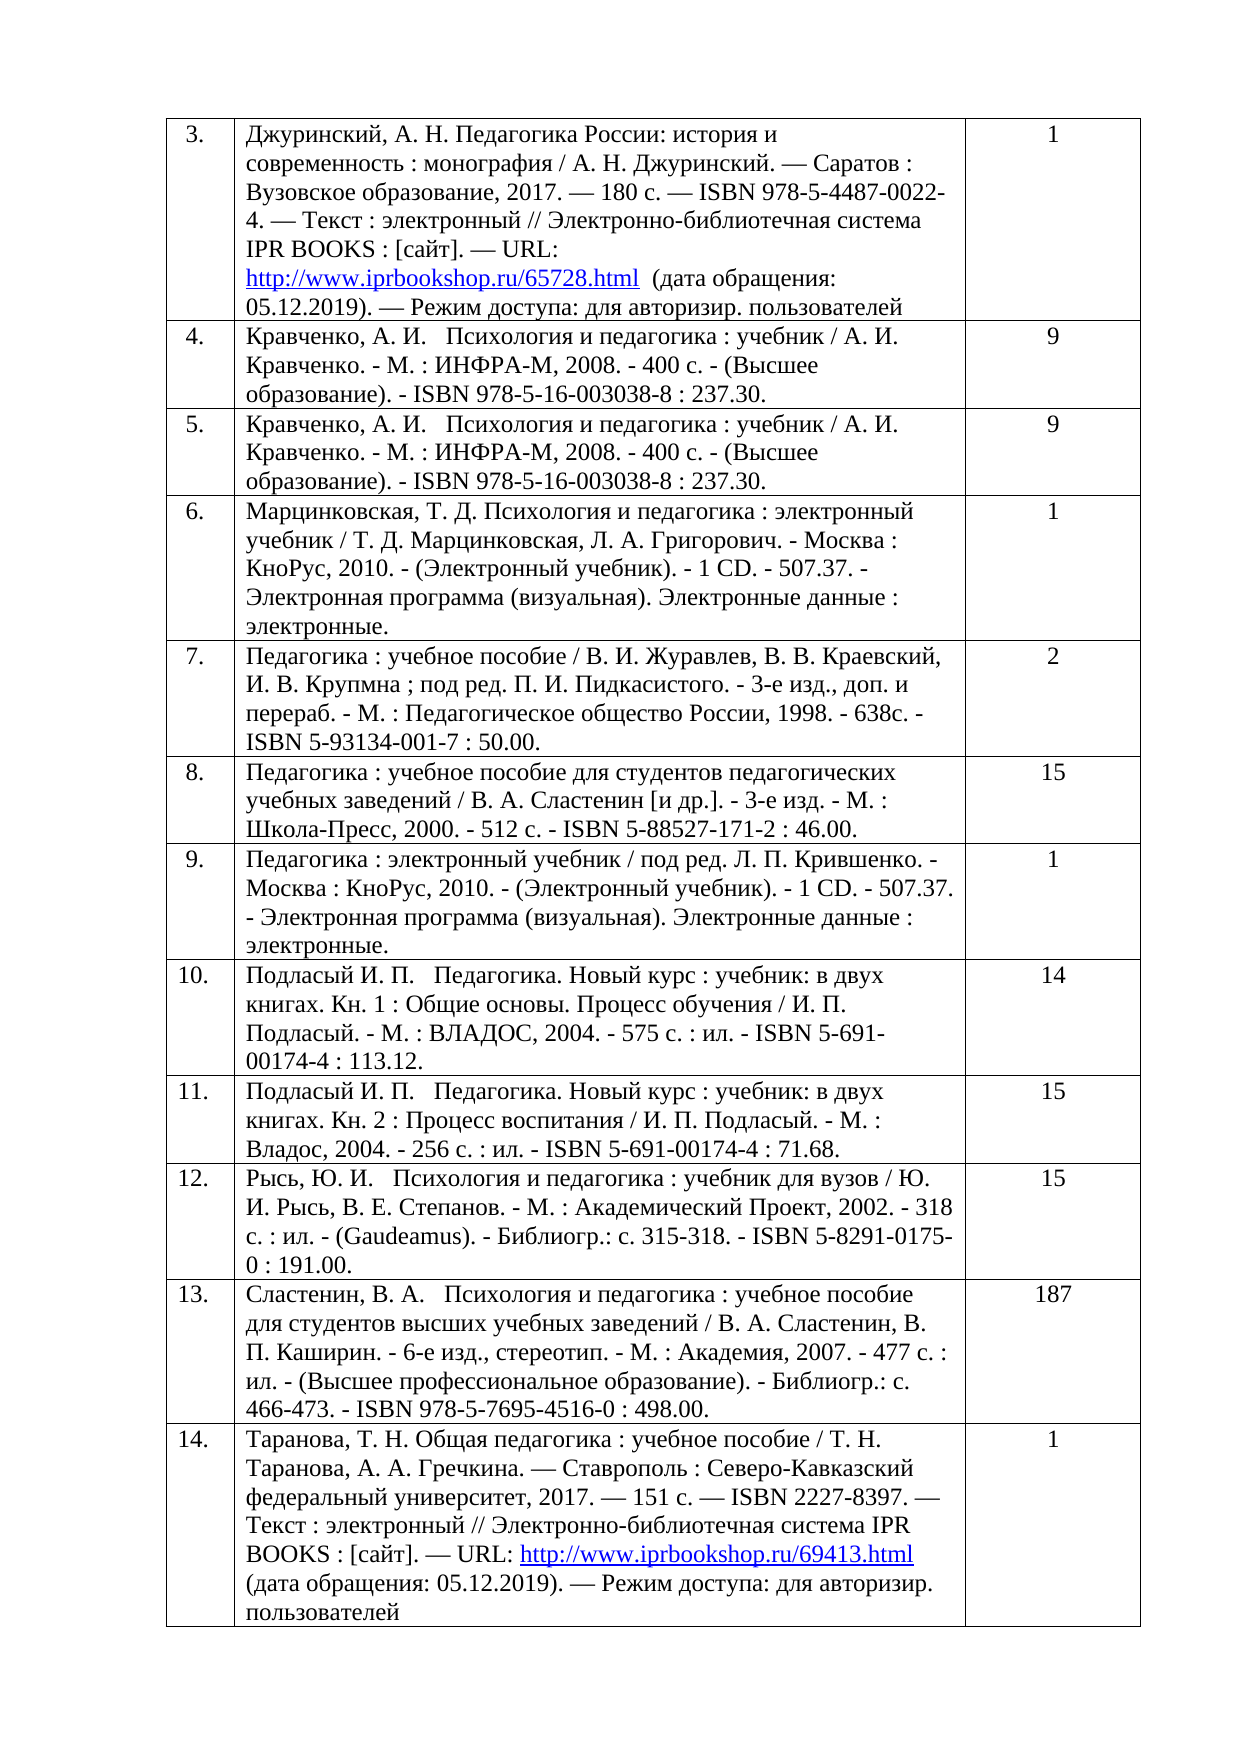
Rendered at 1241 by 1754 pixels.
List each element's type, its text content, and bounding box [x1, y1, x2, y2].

table_cell 2 [966, 641, 1140, 756]
table_cell Рысь, Ю. И. Психология и педагогика : учебник для вузов / Ю. И. Рысь, В. Е. Степанов. - М. : Академический Проект, 2002. - 318 с. : ил. - (Gaudeamus). - Библиогр.: с. 315-318. - ISBN 5-8291-0175-0 : 191.00. [235, 1164, 965, 1278]
table_cell [167, 960, 234, 1075]
table_cell Сластенин, В. А. Психология и педагогика : учебное пособие для студентов высших учебных заведений / В. А. Сластенин, В. П. Каширин. - 6-е изд., стереотип. - М. : Академия, 2007. - 477 с. : ил. - (Высшее профессиональное образование). - Библиогр.: с. 466-473. - ISBN 978-5-7695-4516-0 : 498.00. [235, 1280, 965, 1423]
table_cell [167, 1164, 234, 1278]
table_cell 9 [966, 321, 1140, 408]
table_cell [167, 321, 234, 408]
table_cell Марцинковская, Т. Д. Психология и педагогика : электронный учебник / Т. Д. Марцинковская, Л. А. Григорович. - Москва : КноРус, 2010. - (Электронный учебник). - 1 CD. - 507.37. - Электронная программа (визуальная). Электронные данные : электронные. [235, 496, 965, 640]
table_cell Педагогика : учебное пособие / В. И. Журавлев, В. В. Краевский, И. В. Крупмна ; под ред. П. И. Пидкасистого. - 3-е изд., доп. и перераб. - М. : Педагогическое общество России, 1998. - 638с. - ISBN 5-93134-001-7 : 50.00. [235, 641, 965, 756]
table_cell Кравченко, А. И. Психология и педагогика : учебник / А. И. Кравченко. - М. : ИНФРА-М, 2008. - 400 с. - (Высшее образование). - ISBN 978-5-16-003038-8 : 237.30. [235, 321, 965, 408]
table_cell Педагогика : электронный учебник / под ред. Л. П. Крившенко. - Москва : КноРус, 2010. - (Электронный учебник). - 1 CD. - 507.37. - Электронная программа (визуальная). Электронные данные : электронные. [235, 844, 965, 959]
table_cell Педагогика : учебное пособие для студентов педагогических учебных заведений / В. А. Сластенин [и др.]. - 3-е изд. - М. : Школа-Пресс, 2000. - 512 с. - ISBN 5-88527-171-2 : 46.00. [235, 757, 965, 843]
table_cell [167, 1424, 234, 1626]
table_cell [167, 844, 234, 959]
table_cell Подласый И. П. Педагогика. Новый курс : учебник: в двух книгах. Кн. 1 : Общие основы. Процесс обучения / И. П. Подласый. - М. : ВЛАДОС, 2004. - 575 с. : ил. - ISBN 5-691-00174-4 : 113.12. [235, 960, 965, 1075]
table_cell [167, 1076, 234, 1162]
table_cell 1 [966, 844, 1140, 959]
table_cell 14 [966, 960, 1140, 1075]
table_cell [167, 496, 234, 640]
table_cell 1 [966, 119, 1140, 320]
table_cell Кравченко, А. И. Психология и педагогика : учебник / А. И. Кравченко. - М. : ИНФРА-М, 2008. - 400 с. - (Высшее образование). - ISBN 978-5-16-003038-8 : 237.30. [235, 409, 965, 495]
table_cell 15 [966, 757, 1140, 843]
table_cell 15 [966, 1076, 1140, 1162]
table_cell [167, 119, 234, 320]
table_cell 187 [966, 1280, 1140, 1423]
table_cell 9 [966, 409, 1140, 495]
table_cell Джуринский, А. Н. Педагогика России: история и современность : монография / А. Н. Джуринский. — Саратов : Вузовское образование, 2017. — 180 c. — ISBN 978-5-4487-0022-4. — Текст : электронный // Электронно-библиотечная система IPR BOOKS : [сайт]. — URL: http://www.iprbookshop.ru/65728.html (дата обращения: 05.12.2019). — Режим доступа: для авторизир. пользователей [235, 119, 965, 320]
table_cell [167, 757, 234, 843]
table_cell [167, 409, 234, 495]
table_cell 15 [966, 1164, 1140, 1278]
table_cell Таранова, Т. Н. Общая педагогика : учебное пособие / Т. Н. Таранова, А. А. Гречкина. — Ставрополь : Северо-Кавказский федеральный университет, 2017. — 151 c. — ISBN 2227-8397. — Текст : электронный // Электронно-библиотечная система IPR BOOKS : [сайт]. — URL: http://www.iprbookshop.ru/69413.html (дата обращения: 05.12.2019). — Режим доступа: для авторизир. пользователей [235, 1424, 965, 1626]
table_cell 1 [966, 496, 1140, 640]
table_cell Подласый И. П. Педагогика. Новый курс : учебник: в двух книгах. Кн. 2 : Процесс воспитания / И. П. Подласый. - М. : Владос, 2004. - 256 с. : ил. - ISBN 5-691-00174-4 : 71.68. [235, 1076, 965, 1162]
table_cell 1 [966, 1424, 1140, 1626]
table_cell [167, 1280, 234, 1423]
table_cell [167, 641, 234, 756]
